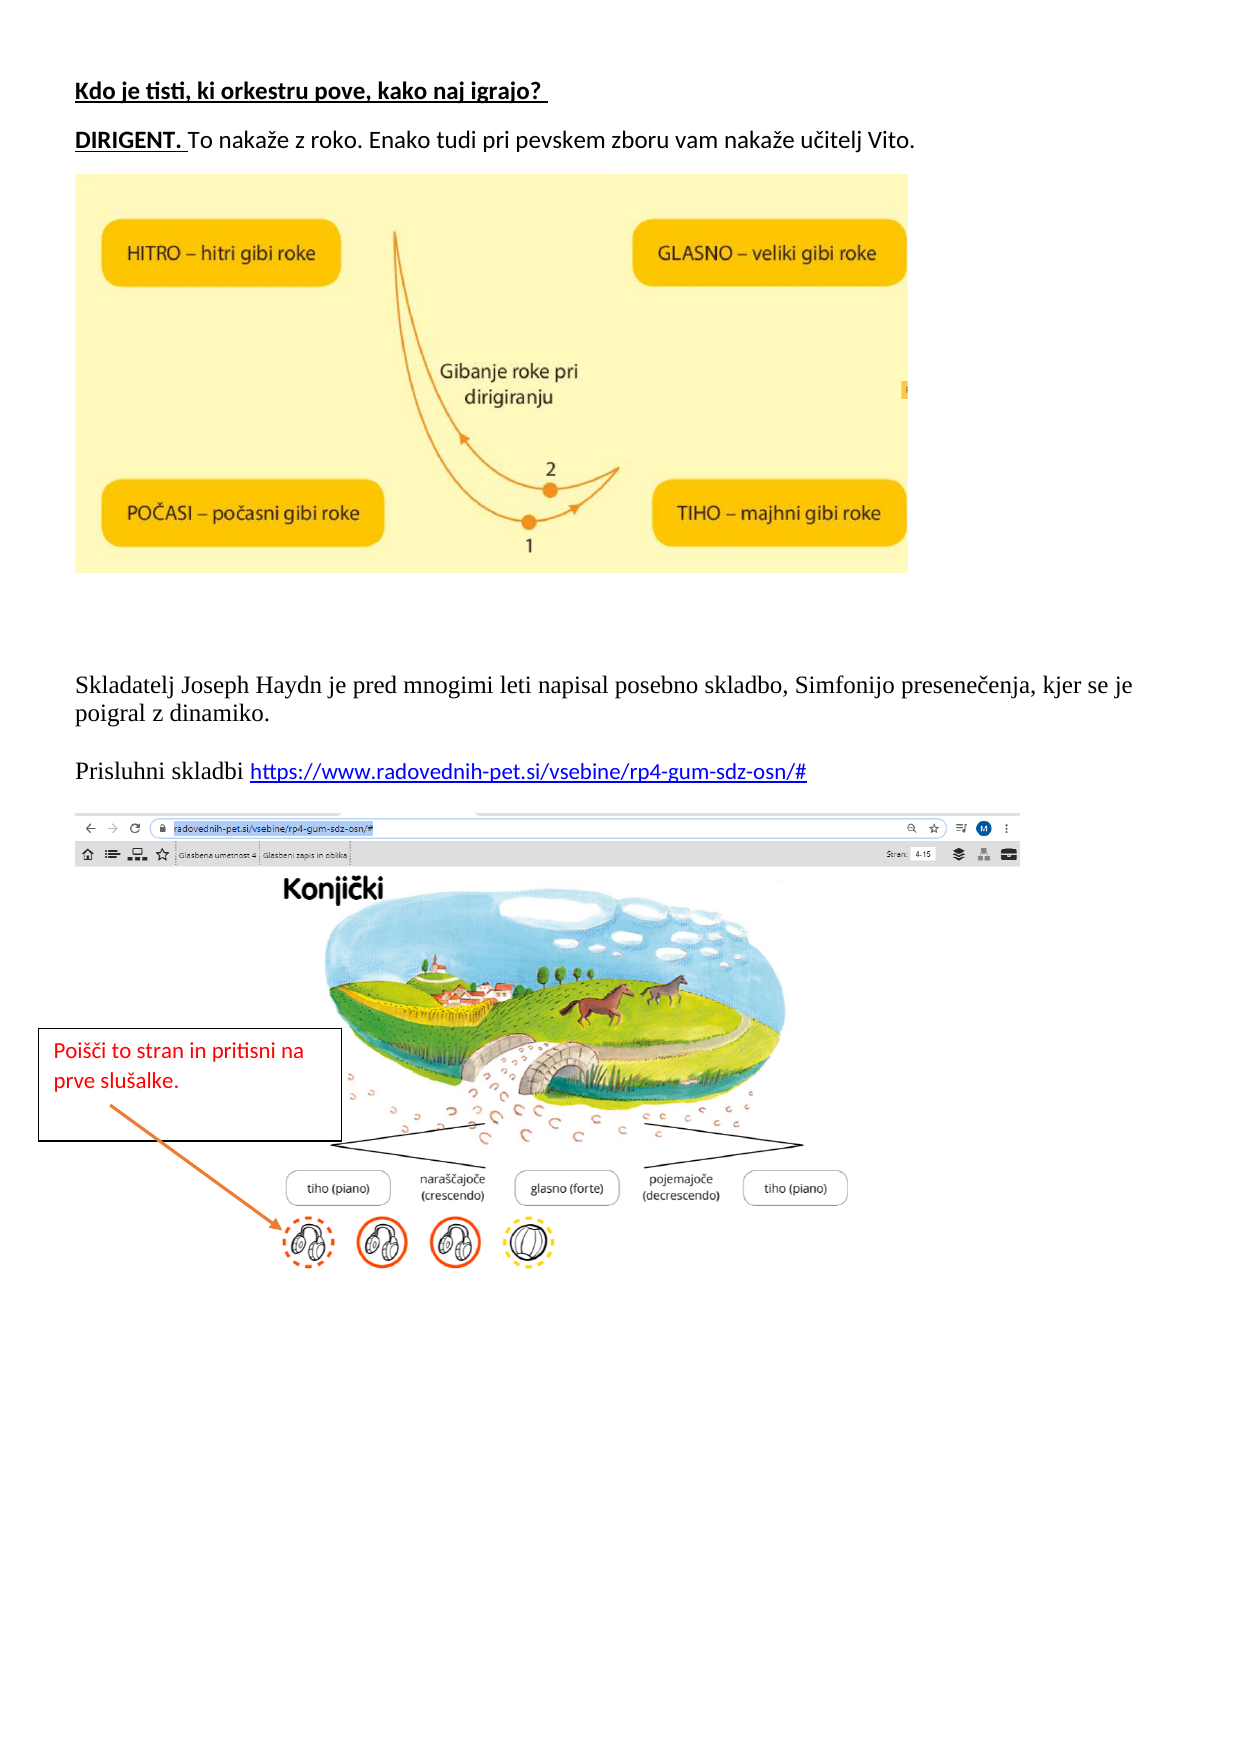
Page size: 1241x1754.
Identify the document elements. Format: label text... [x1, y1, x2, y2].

text Kdo je tisti, ki orkestru pove, kako naj igrajo? [75, 75, 1165, 106]
text Skladatelj Joseph Haydn je pred mnogimi leti napisal posebno skladbo, Simfonijo presenečenja, kjer se je poigral z dinamiko. [75, 670, 1165, 727]
text DIRIGENT. To nakaže z roko. Enako tudi pri pevskem zboru vam nakaže učitelj Vito. [75, 124, 1165, 155]
text Prisluhni skladbi https://www.radovednih-pet.si/vsebine/rp4-gum-sdz-osn/# [75, 756, 1165, 785]
picture [75, 813, 1021, 1282]
picture [75, 174, 908, 573]
